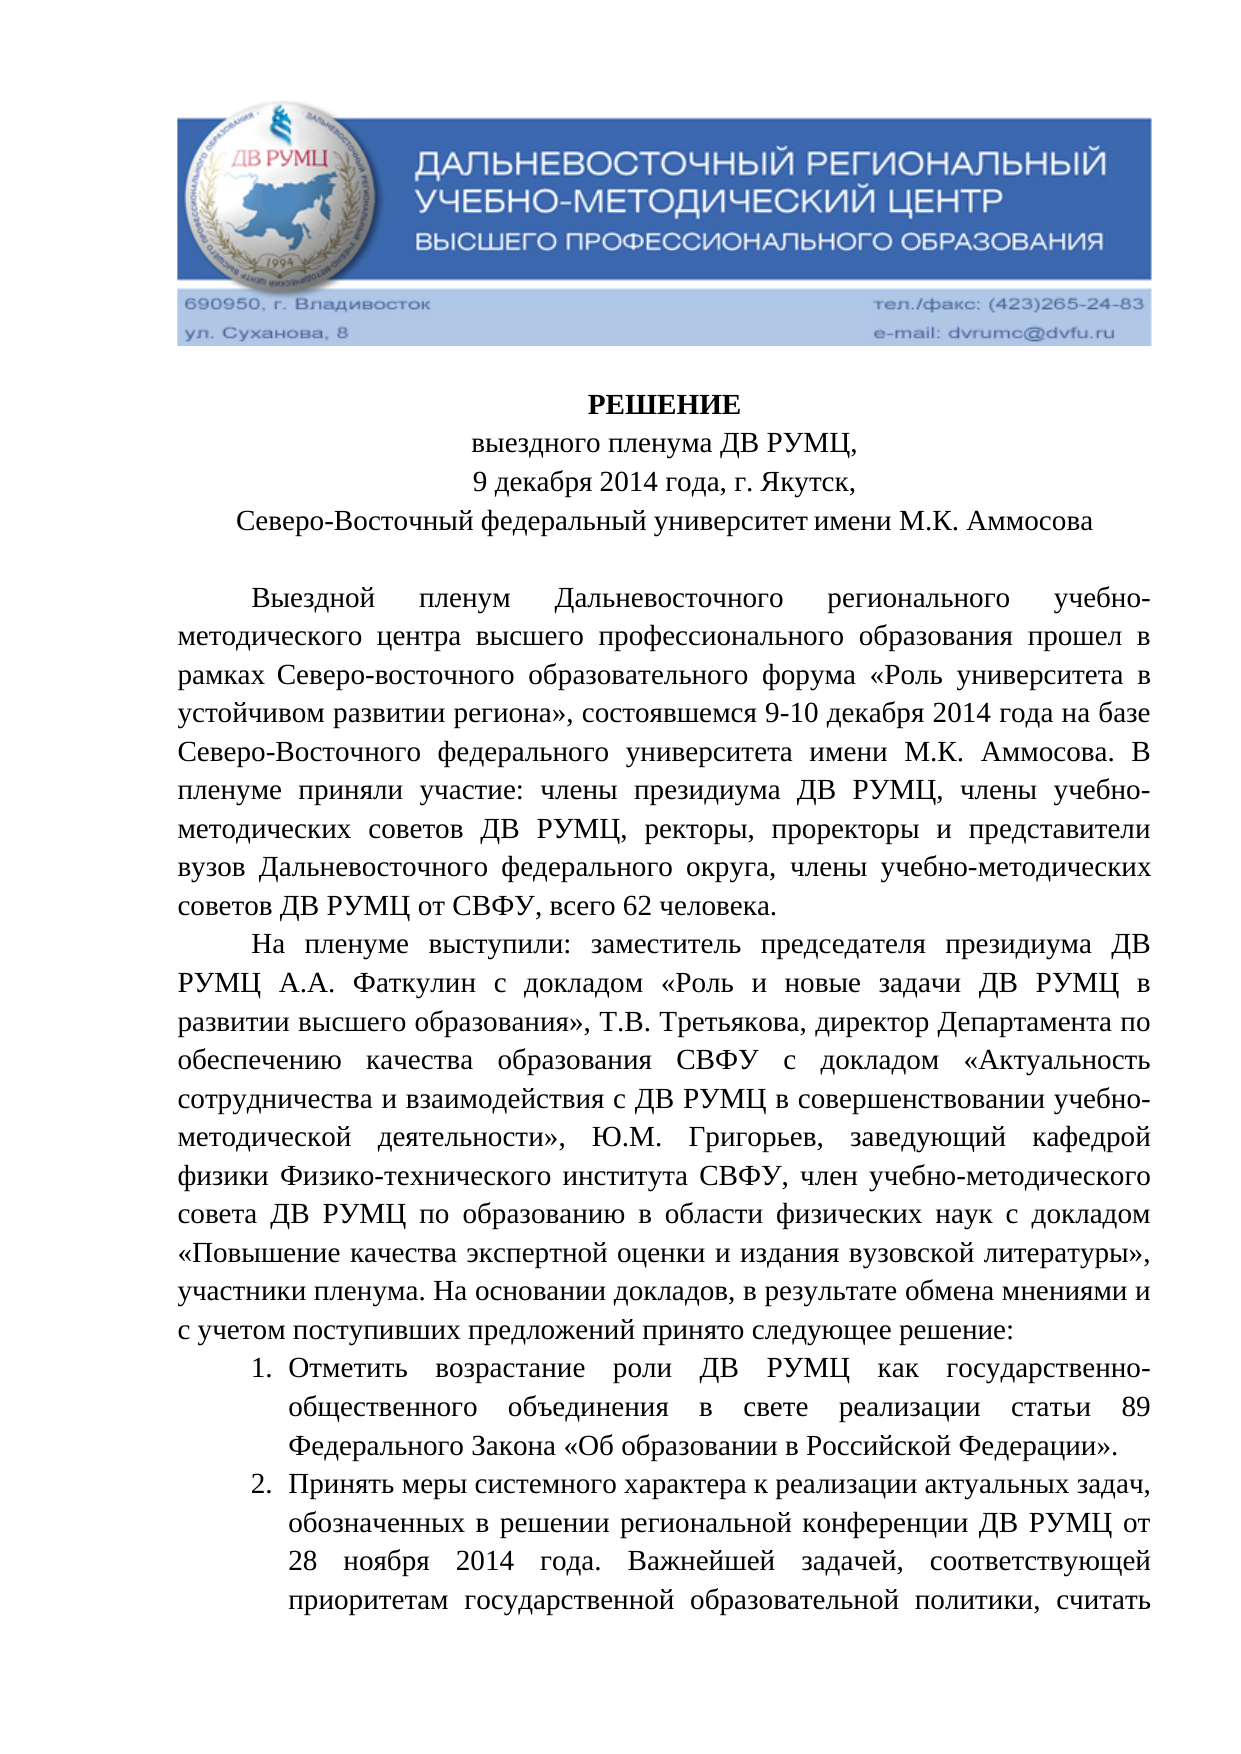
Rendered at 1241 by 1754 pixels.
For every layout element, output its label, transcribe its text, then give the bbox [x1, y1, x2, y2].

text 9 декабря 2014 года, г. Якутск, [177, 464, 1152, 498]
picture [177, 100, 1152, 346]
text На пленуме выступили: заместитель председателя президиума ДВ РУМЦ А.А. Фаткулин с докладом «Роль и новые задачи ДВ РУМЦ в развитии высшего образования», Т.В. Третьякова, директор Департамента по обеспечению качества образования СВФУ с докладом «Актуальность сотрудничества и взаимодействия с ДВ РУМЦ в совершенствовании учебно-методической деятельности», Ю.М. Григорьев, заведующий кафедрой физики Физико-технического института СВФУ, член учебно-методического совета ДВ РУМЦ по образованию в области физических наук с докладом «Повышение качества экспертной оценки и издания вузовской литературы», участники пленума. На основании докладов, в результате обмена мнениями и с учетом поступивших предложений принято следующее решение: [177, 927, 1152, 1346]
text Северо-Восточный федеральный университет имени М.К. Аммосова [177, 503, 1152, 536]
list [251, 1466, 1152, 1615]
text РЕШЕНИЕ выездного пленума ДВ РУМЦ, [177, 387, 1152, 459]
list Отметить возрастание роли ДВ РУМЦ как государственно-общественного объединения в свете реализации статьи 89 Федерального Закона «Об образовании в Российской Федерации». [251, 1351, 1152, 1461]
text Выездной пленум Дальневосточного регионального учебно-методического центра высшего профессионального образования прошел в рамках Северо-восточного образовательного форума «Роль университета в устойчивом развитии региона», состоявшемся 9-10 декабря 2014 года на базе Северо-Восточного федерального университета имени М.К. Аммосова. В пленуме приняли участие: члены президиума ДВ РУМЦ, члены учебно-методических советов ДВ РУМЦ, ректоры, проректоры и представители вузов Дальневосточного федерального округа, члены учебно-методических советов ДВ РУМЦ от СВФУ, всего 62 человека. [177, 580, 1152, 922]
